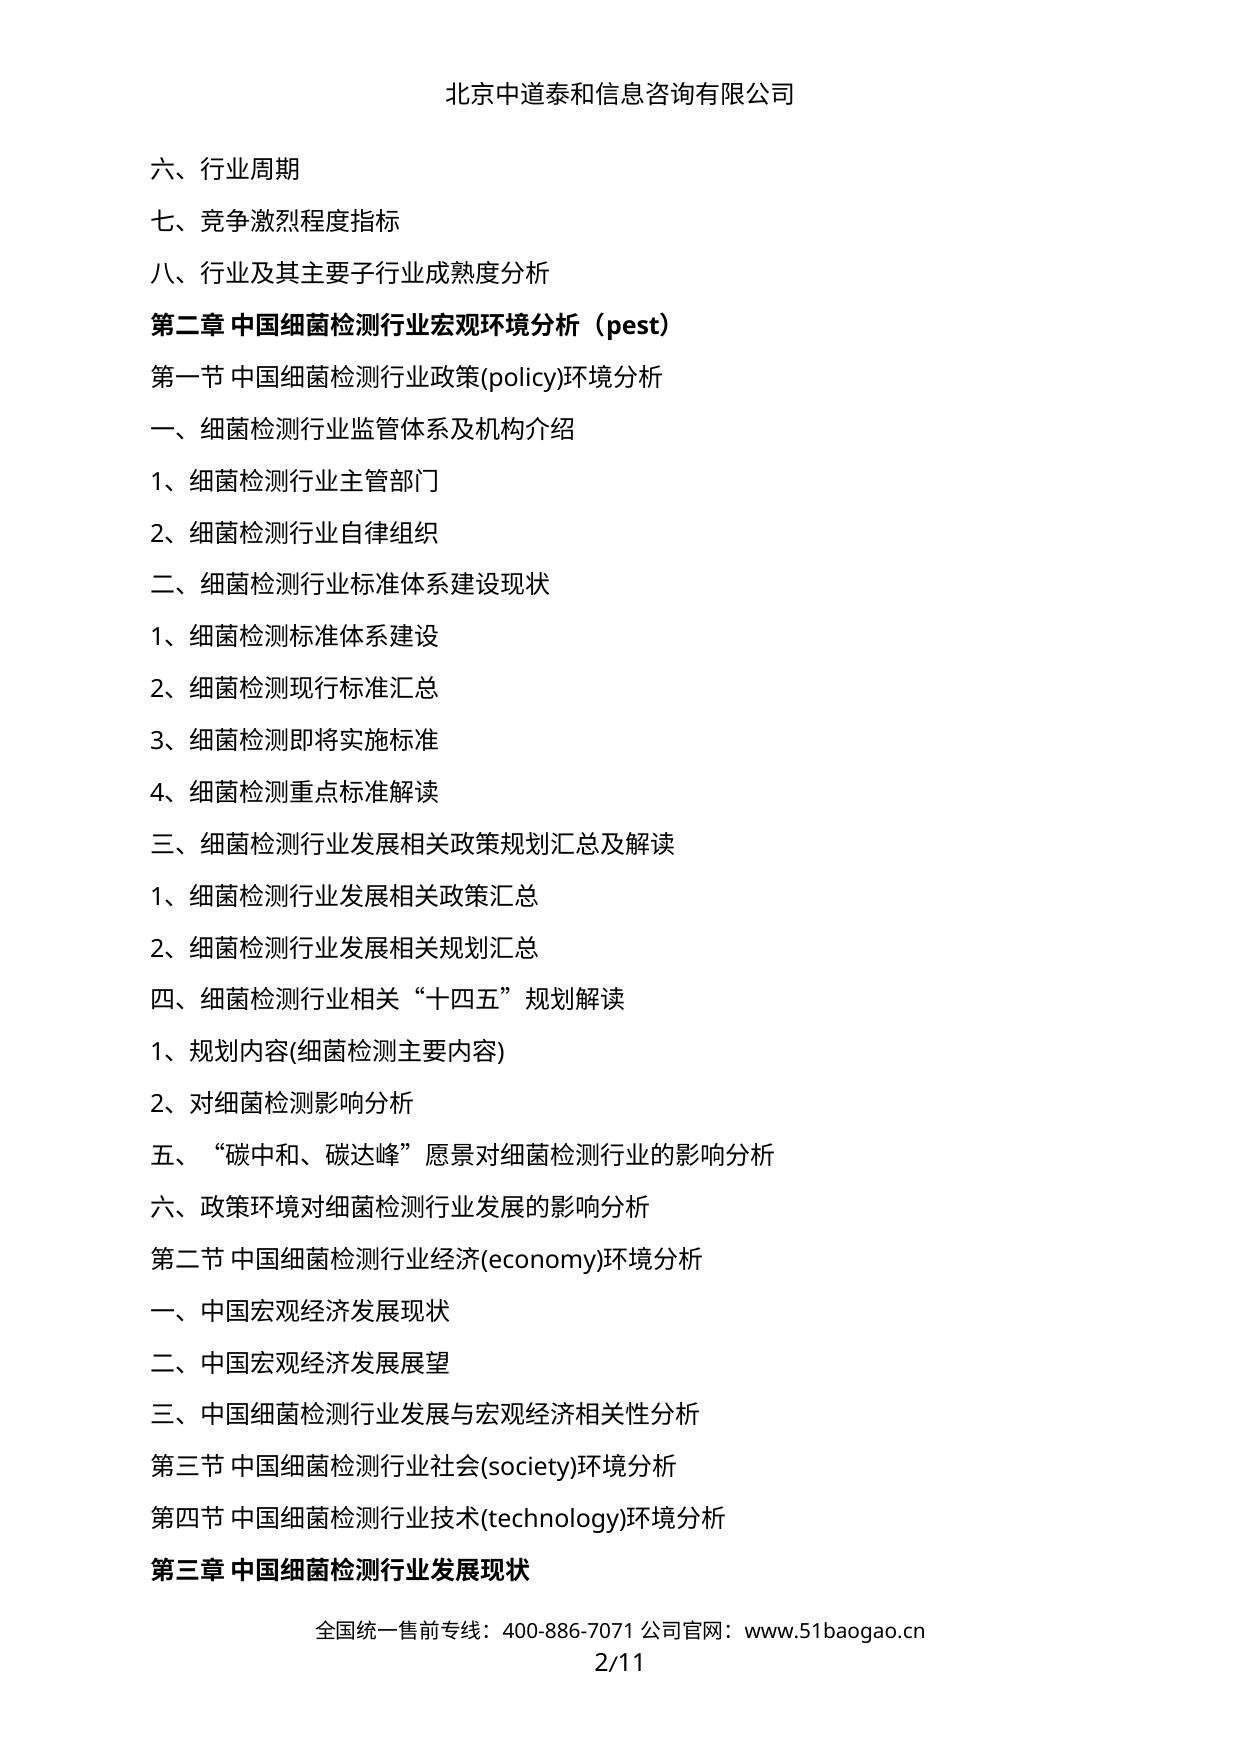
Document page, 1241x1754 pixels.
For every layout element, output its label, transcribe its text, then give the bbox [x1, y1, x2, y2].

text 第四节 中国细菌检测行业技术(technology)环境分析 [150, 1499, 1090, 1535]
text 2、对细菌检测影响分析 [150, 1084, 1090, 1120]
text 第一节 中国细菌检测行业政策(policy)环境分析 [150, 357, 1090, 394]
text 1、细菌检测行业主管部门 [150, 461, 1090, 497]
text 五、“碳中和、碳达峰”愿景对细菌检测行业的影响分析 [150, 1136, 1090, 1172]
text 第三节 中国细菌检测行业社会(society)环境分析 [150, 1447, 1090, 1483]
text 六、政策环境对细菌检测行业发展的影响分析 [150, 1187, 1090, 1224]
text 七、竞争激烈程度指标 [150, 202, 1090, 238]
text 2、细菌检测现行标准汇总 [150, 669, 1090, 705]
text 三、中国细菌检测行业发展与宏观经济相关性分析 [150, 1395, 1090, 1431]
text 1、细菌检测行业发展相关政策汇总 [150, 876, 1090, 912]
text 一、中国宏观经济发展现状 [150, 1291, 1090, 1327]
text 第三章 中国细菌检测行业发展现状 [150, 1551, 1090, 1587]
text 1、规划内容(细菌检测主要内容) [150, 1032, 1090, 1068]
text 二、细菌检测行业标准体系建设现状 [150, 565, 1090, 601]
text 2、细菌检测行业自律组织 [150, 513, 1090, 549]
text 4、细菌检测重点标准解读 [150, 772, 1090, 809]
text 八、行业及其主要子行业成熟度分析 [150, 254, 1090, 290]
text 六、行业周期 [150, 150, 1090, 186]
text 一、细菌检测行业监管体系及机构介绍 [150, 409, 1090, 446]
text 1、细菌检测标准体系建设 [150, 617, 1090, 653]
text 四、细菌检测行业相关“十四五”规划解读 [150, 980, 1090, 1016]
text 3、细菌检测即将实施标准 [150, 721, 1090, 757]
text 二、中国宏观经济发展展望 [150, 1343, 1090, 1379]
text 第二章 中国细菌检测行业宏观环境分析（pest） [150, 306, 1090, 342]
text 三、细菌检测行业发展相关政策规划汇总及解读 [150, 824, 1090, 861]
text 第二节 中国细菌检测行业经济(economy)环境分析 [150, 1239, 1090, 1276]
text 2、细菌检测行业发展相关规划汇总 [150, 928, 1090, 964]
